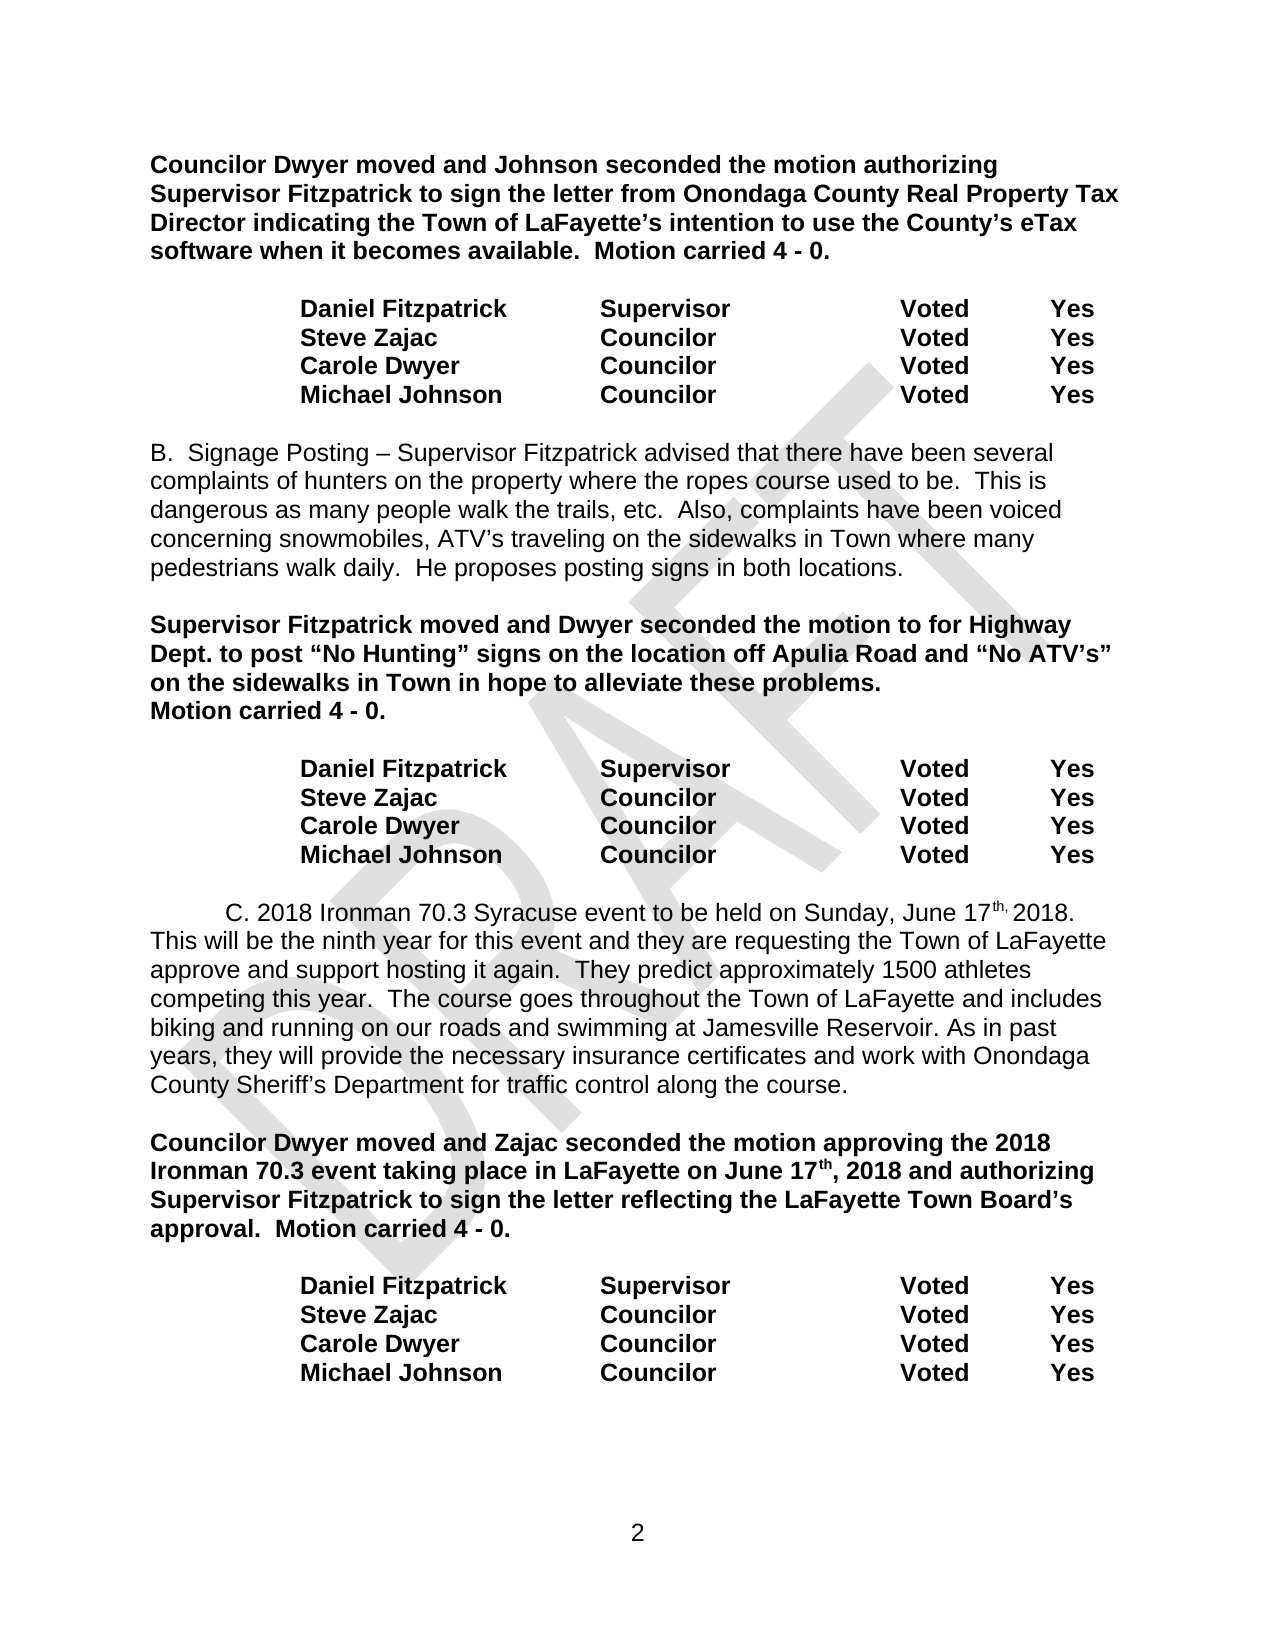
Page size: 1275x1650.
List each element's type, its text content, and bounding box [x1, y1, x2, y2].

text Daniel Fitzpatrick Supervisor Voted Yes [150, 1271, 1125, 1300]
text Steve Zajac Councilor Voted Yes [150, 1300, 1125, 1329]
text Steve Zajac Councilor Voted Yes [150, 782, 1125, 811]
text C. 2018 Ironman 70.3 Syracuse event to be held on Sunday, June 17th, 2018. This will be the ninth year for this event and they are requesting the Town of LaFayette approve and support hosting it again. They predict approximately 1500 athletes competing this year. The course goes throughout the Town of LaFayette and includes biking and running on our roads and swimming at Jamesville Reservoir. As in past years, they will provide the necessary insurance certificates and work with Onondaga County Sheriff’s Department for traffic control along the course. [150, 897, 1125, 1099]
text B. Signage Posting – Supervisor Fitzpatrick advised that there have been several complaints of hunters on the property where the ropes course used to be. This is dangerous as many people walk the trails, etc. Also, complaints have been voiced concerning snowmobiles, ATV’s traveling on the sidewalks in Town where many pedestrians walk daily. He proposes posting signs in both locations. [150, 437, 1125, 581]
text Councilor Dwyer moved and Zajac seconded the motion approving the 2018 Ironman 70.3 event taking place in LaFayette on June 17th, 2018 and authorizing Supervisor Fitzpatrick to sign the letter reflecting the LaFayette Town Board’s approval. Motion carried 4 - 0. [150, 1127, 1125, 1242]
text Steve Zajac Councilor Voted Yes [150, 322, 1125, 351]
text Michael Johnson Councilor Voted Yes [150, 380, 1125, 409]
text Michael Johnson Councilor Voted Yes [150, 840, 1125, 869]
text Daniel Fitzpatrick Supervisor Voted Yes [150, 294, 1125, 322]
text Carole Dwyer Councilor Voted Yes [150, 811, 1125, 840]
text Daniel Fitzpatrick Supervisor Voted Yes [150, 754, 1125, 782]
text Carole Dwyer Councilor Voted Yes [150, 351, 1125, 380]
text Michael Johnson Councilor Voted Yes [150, 1357, 1125, 1386]
text Carole Dwyer Councilor Voted Yes [150, 1329, 1125, 1357]
text Councilor Dwyer moved and Johnson seconded the motion authorizing Supervisor Fitzpatrick to sign the letter from Onondaga County Real Property Tax Director indicating the Town of LaFayette’s intention to use the County’s eTax software when it becomes available. Motion carried 4 - 0. [150, 150, 1125, 265]
text Supervisor Fitzpatrick moved and Dwyer seconded the motion to for Highway Dept. to post “No Hunting” signs on the location off Apulia Road and “No ATV’s” on the sidewalks in Town in hope to alleviate these problems. [150, 610, 1125, 696]
text Motion carried 4 - 0. [150, 696, 1125, 725]
